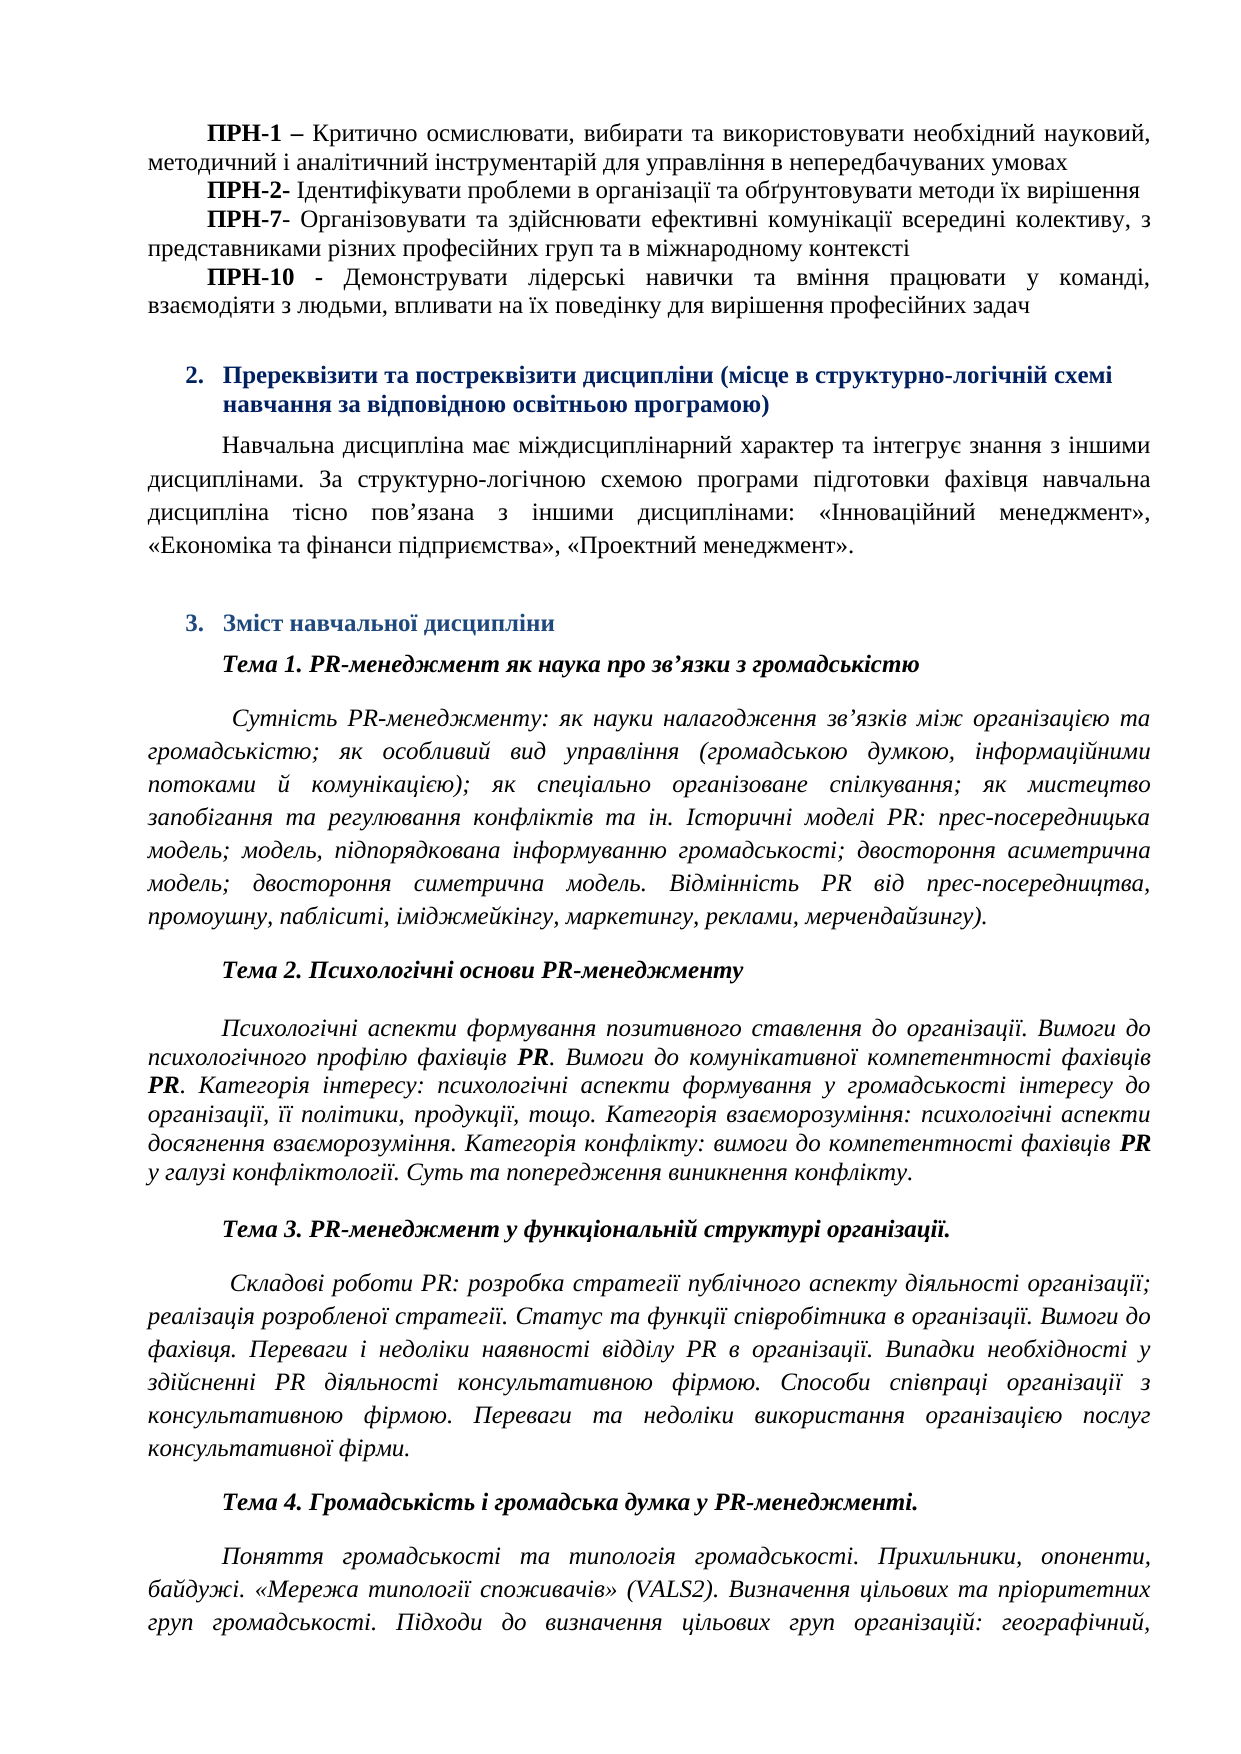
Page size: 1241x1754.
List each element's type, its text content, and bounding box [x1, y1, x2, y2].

text Тема 2. Психологічні основи PR-менеджменту [148, 955, 1152, 984]
text Складові роботи PR: розробка стратегії публічного аспекту діяльності організації; реалізація розробленої стратегії. Статус та функції співробітника в організації. Вимоги до фахівця. Переваги і недоліки наявності відділу PR в організації. Випадки необхідності у здійсненні PR діяльності консультативною фірмою. Способи співпраці організації з консультативною фірмою. Переваги та недоліки використання організацією послуг консультативної фірми. [148, 1268, 1152, 1462]
text ПРН-10 - Демонструвати лідерські навички та вміння працювати у команді, взаємодіяти з людьми, впливати на їх поведінку для вирішення професійних задач [148, 262, 1152, 319]
text ПРН-7- Організовувати та здійснювати ефективні комунікації всередині колективу, з представниками різних професійних груп та в міжнародному контексті [148, 204, 1152, 262]
subtitle Пререквізити та постреквізити дисципліни (місце в структурно-логічній схемі навчання за відповідною освітньою програмою) [185, 361, 1152, 418]
text Сутність PR-менеджменту: як науки налагодження зв’язків між організацією та громадськістю; як особливий вид управління (громадською думкою, інформаційними потоками й комунікацією); як спеціально організоване спілкування; як мистецтво запобігання та регулювання конфліктів та ін. Історичні моделі PR: прес-посередницька модель; модель, підпорядкована інформуванню громадськості; двостороння асиметрична модель; двостороння симетрична модель. Відмінність PR від прес-посередництва, промоушну, пабліситі, іміджмейкінгу, маркетингу, реклами, мерчендайзингу). [148, 703, 1152, 930]
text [148, 1541, 1152, 1636]
text ПРН-2- Ідентифікувати проблеми в організації та обґрунтовувати методи їх вирішення [148, 176, 1152, 204]
text Психологічні аспекти формування позитивного ставлення до організації. Вимоги до психологічного профілю фахівців PR. Вимоги до комунікативної компетентності фахівців PR. Категорія інтересу: психологічні аспекти формування у громадськості інтересу до організації, її політики, продукції, тощо. Категорія взаєморозуміння: психологічні аспекти досягнення взаєморозуміння. Категорія конфлікту: вимоги до компетентності фахівців PR у галузі конфліктології. Суть та попередження виникнення конфлікту. [148, 1013, 1152, 1185]
subtitle Зміст навчальної дисципліни [185, 608, 1152, 637]
text Навчальна дисципліна має міждисциплінарний характер та інтегрує знання з іншими дисциплінами. За структурно-логічною схемою програми підготовки фахівця навчальна дисципліна тісно пов’язана з іншими дисциплінами: «Інноваційний менеджмент», «Економіка та фінанси підприємства», «Проектний менеджмент». [148, 431, 1152, 558]
text Тема 1. PR-менеджмент як наука про зв’язки з громадськістю [148, 649, 1152, 678]
text Тема 4. Громадськість і громадська думка у PR-менеджменті. [148, 1487, 1152, 1516]
text Тема 3. PR-менеджмент у функціональній структурі організації. [148, 1214, 1152, 1243]
text ПРН-1 – Критично осмислювати, вибирати та використовувати необхідний науковий, методичний і аналітичний інструментарій для управління в непередбачуваних умовах [148, 118, 1152, 176]
